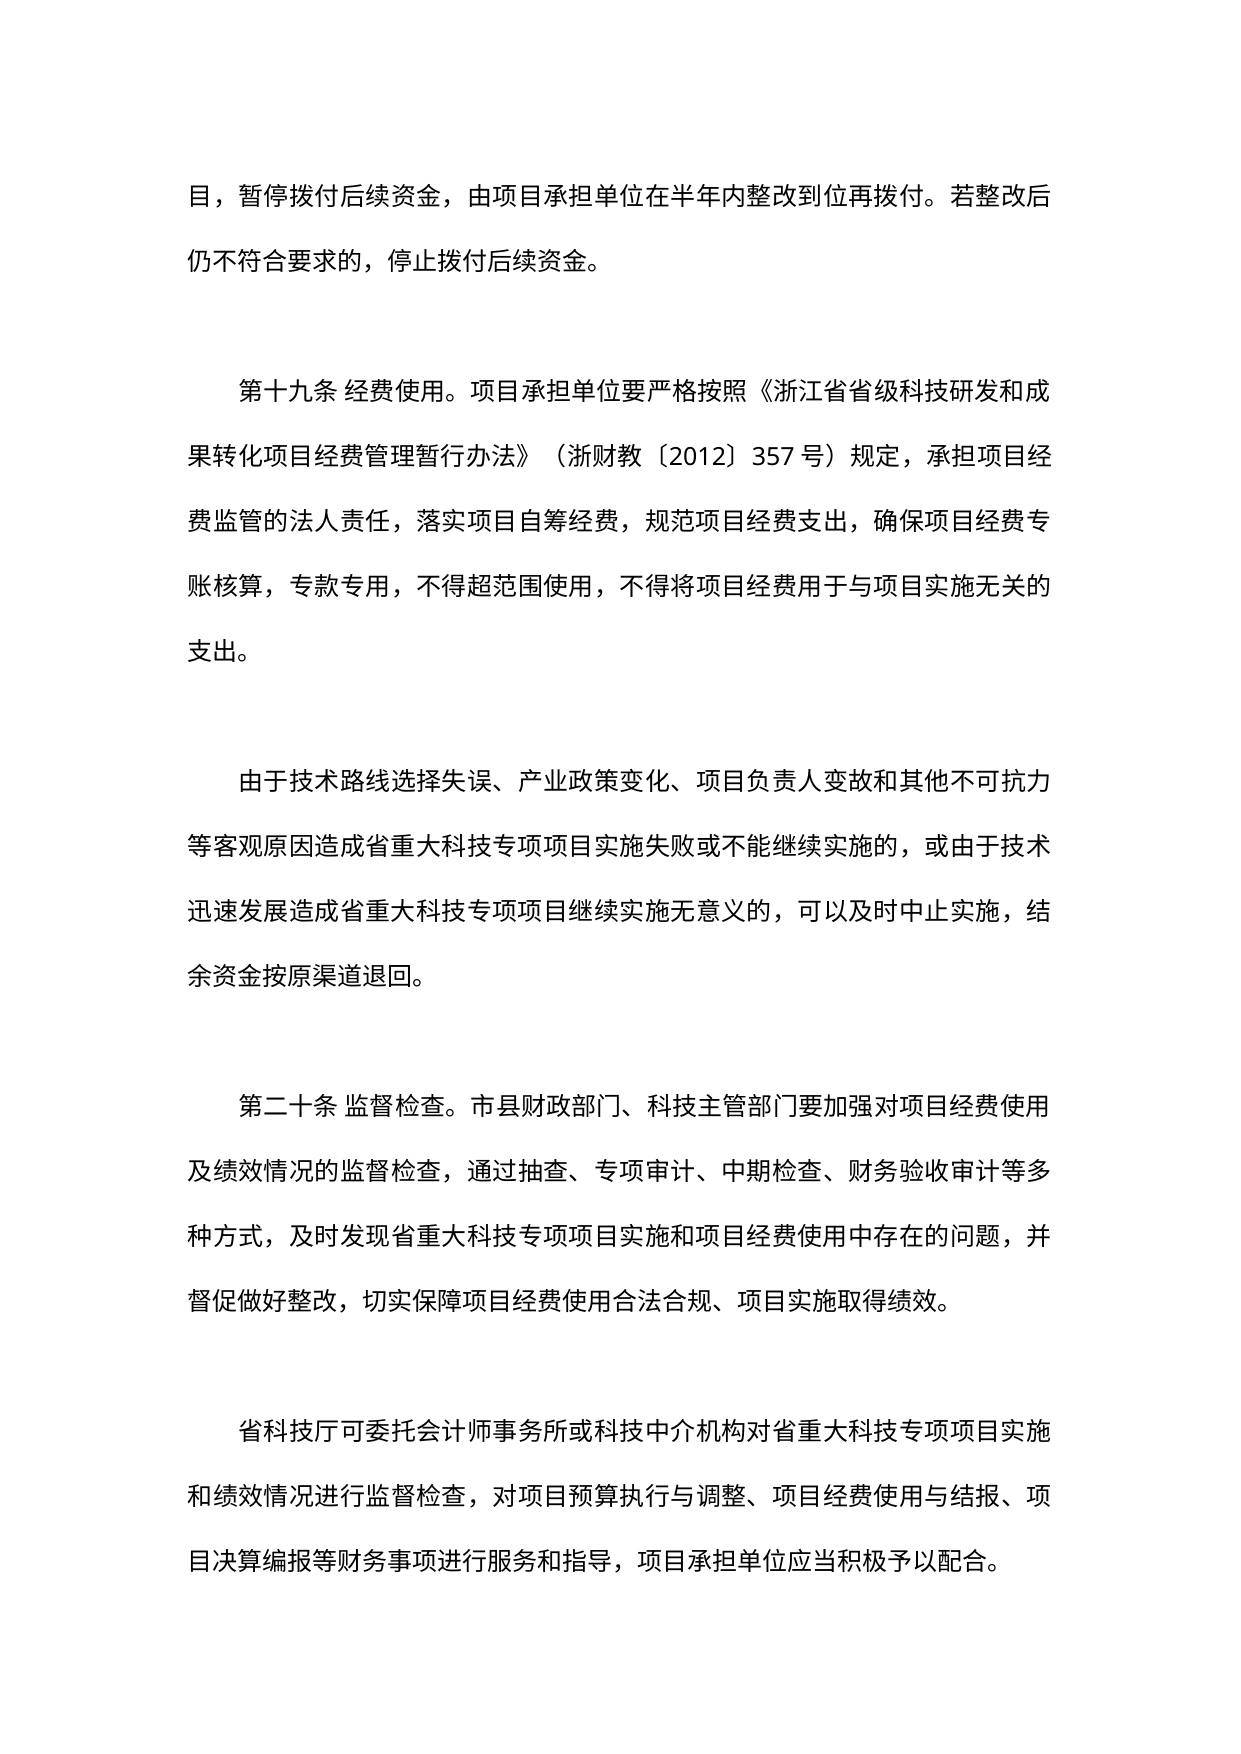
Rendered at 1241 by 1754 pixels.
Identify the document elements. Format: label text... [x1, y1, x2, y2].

text 省科技厅可委托会计师事务所或科技中介机构对省重大科技专项项目实施和绩效情况进行监督检查，对项目预算执行与调整、项目经费使用与结报、项目决算编报等财务事项进行服务和指导，项目承担单位应当积极予以配合。 [187, 1397, 1053, 1592]
text 第二十条 监督检查。市县财政部门、科技主管部门要加强对项目经费使用及绩效情况的监督检查，通过抽查、专项审计、中期检查、财务验收审计等多种方式，及时发现省重大科技专项项目实施和项目经费使用中存在的问题，并督促做好整改，切实保障项目经费使用合法合规、项目实施取得绩效。 [187, 1072, 1053, 1332]
text 由于技术路线选择失误、产业政策变化、项目负责人变故和其他不可抗力等客观原因造成省重大科技专项项目实施失败或不能继续实施的，或由于技术迅速发展造成省重大科技专项项目继续实施无意义的，可以及时中止实施，结余资金按原渠道退回。 [187, 747, 1053, 1007]
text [187, 162, 1053, 292]
text 第十九条 经费使用。项目承担单位要严格按照《浙江省省级科技研发和成果转化项目经费管理暂行办法》（浙财教〔2012〕357号）规定，承担项目经费监管的法人责任，落实项目自筹经费，规范项目经费支出，确保项目经费专账核算，专款专用，不得超范围使用，不得将项目经费用于与项目实施无关的支出。 [187, 357, 1053, 682]
